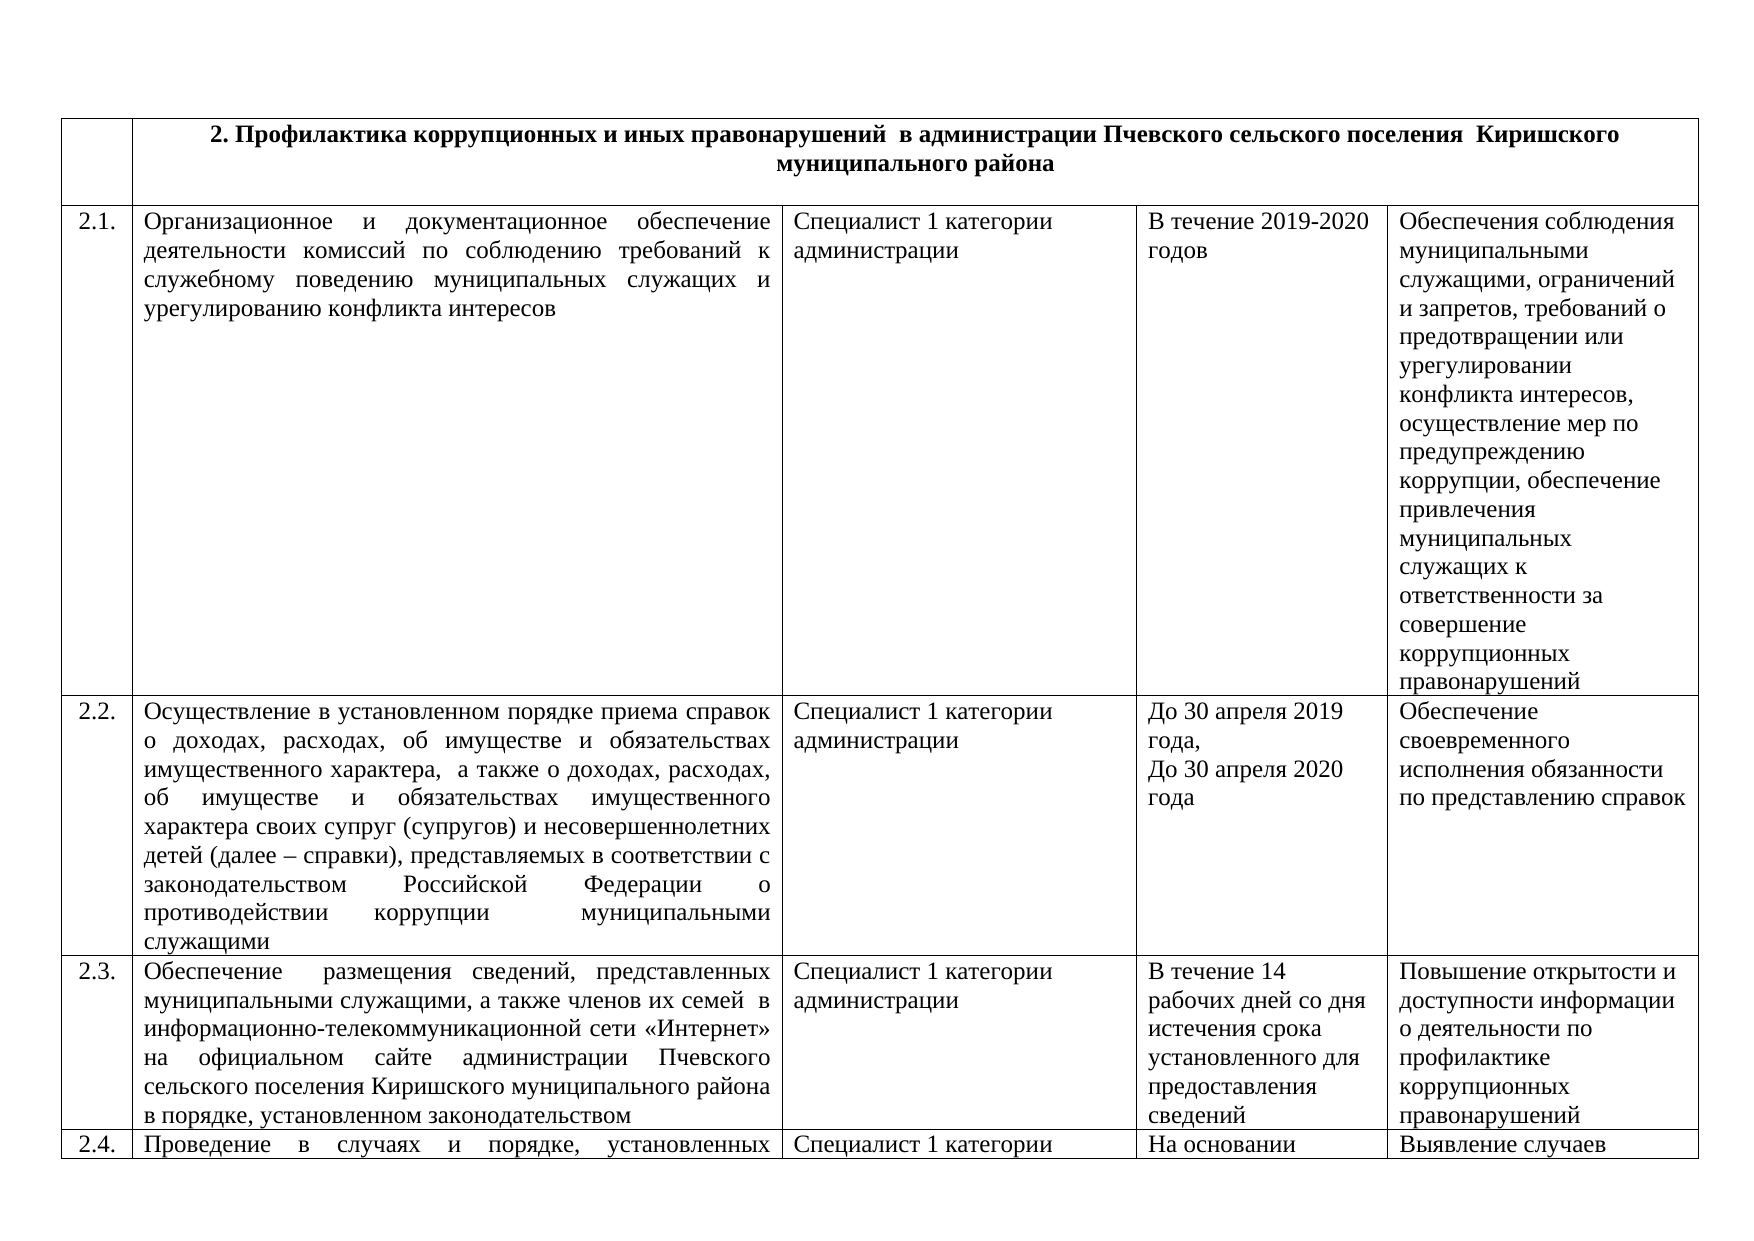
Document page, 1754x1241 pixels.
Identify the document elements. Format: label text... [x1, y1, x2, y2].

table_cell 2.4. [62, 1130, 132, 1158]
table_cell Обеспечения соблюдения муниципальными служащими, ограничений и запретов, требований о предотвращении или урегулировании конфликта интересов, осуществление мер по предупреждению коррупции, обеспечение привлечения муниципальных служащих к ответственности за совершение коррупционных правонарушений [1388, 206, 1698, 695]
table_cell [1137, 1130, 1387, 1158]
table_cell До 30 апреля 2019 года, До 30 апреля 2020 года [1137, 696, 1387, 955]
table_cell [133, 1130, 782, 1158]
table_cell В течение 14 рабочих дней со дня истечения срока установленного для предоставления сведений [1137, 956, 1387, 1128]
table_cell 2.3. [62, 956, 132, 1128]
table_cell 2.1. [62, 206, 132, 695]
table_cell Организационное и документационное обеспечение деятельности комиссий по соблюдению требований к служебному поведению муниципальных служащих и урегулированию конфликта интересов [133, 206, 782, 695]
table_cell Специалист 1 категории администрации [783, 956, 1136, 1128]
table_cell [62, 119, 132, 205]
table_cell Специалист 1 категории администрации [783, 696, 1136, 955]
table_cell Специалист 1 категории администрации [783, 206, 1136, 695]
table_cell Осуществление в установленном порядке приема справок о доходах, расходах, об имуществе и обязательствах имущественного характера, а также о доходах, расходах, об имуществе и обязательствах имущественного характера своих супруг (супругов) и несовершеннолетних детей (далее – справки), представляемых в соответствии с законодательством Российской Федерации о противодействии коррупции муниципальными служащими [133, 696, 782, 955]
table_cell Обеспечение размещения сведений, представленных муниципальными служащими, а также членов их семей в информационно-телекоммуникационной сети «Интернет» на официальном сайте администрации Пчевского сельского поселения Киришского муниципального района в порядке, установленном законодательством [133, 956, 782, 1128]
table_cell Обеспечение своевременного исполнения обязанности по представлению справок [1388, 696, 1698, 955]
table_cell Повышение открытости и доступности информации о деятельности по профилактике коррупционных правонарушений [1388, 956, 1698, 1128]
table_cell 2. Профилактика коррупционных и иных правонарушений в администрации Пчевского сельского поселения Киришского муниципального района [133, 119, 1698, 205]
table_cell В течение 2019-2020 годов [1137, 206, 1387, 695]
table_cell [783, 1130, 1136, 1158]
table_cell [1388, 1130, 1698, 1158]
table_cell 2.2. [62, 696, 132, 955]
